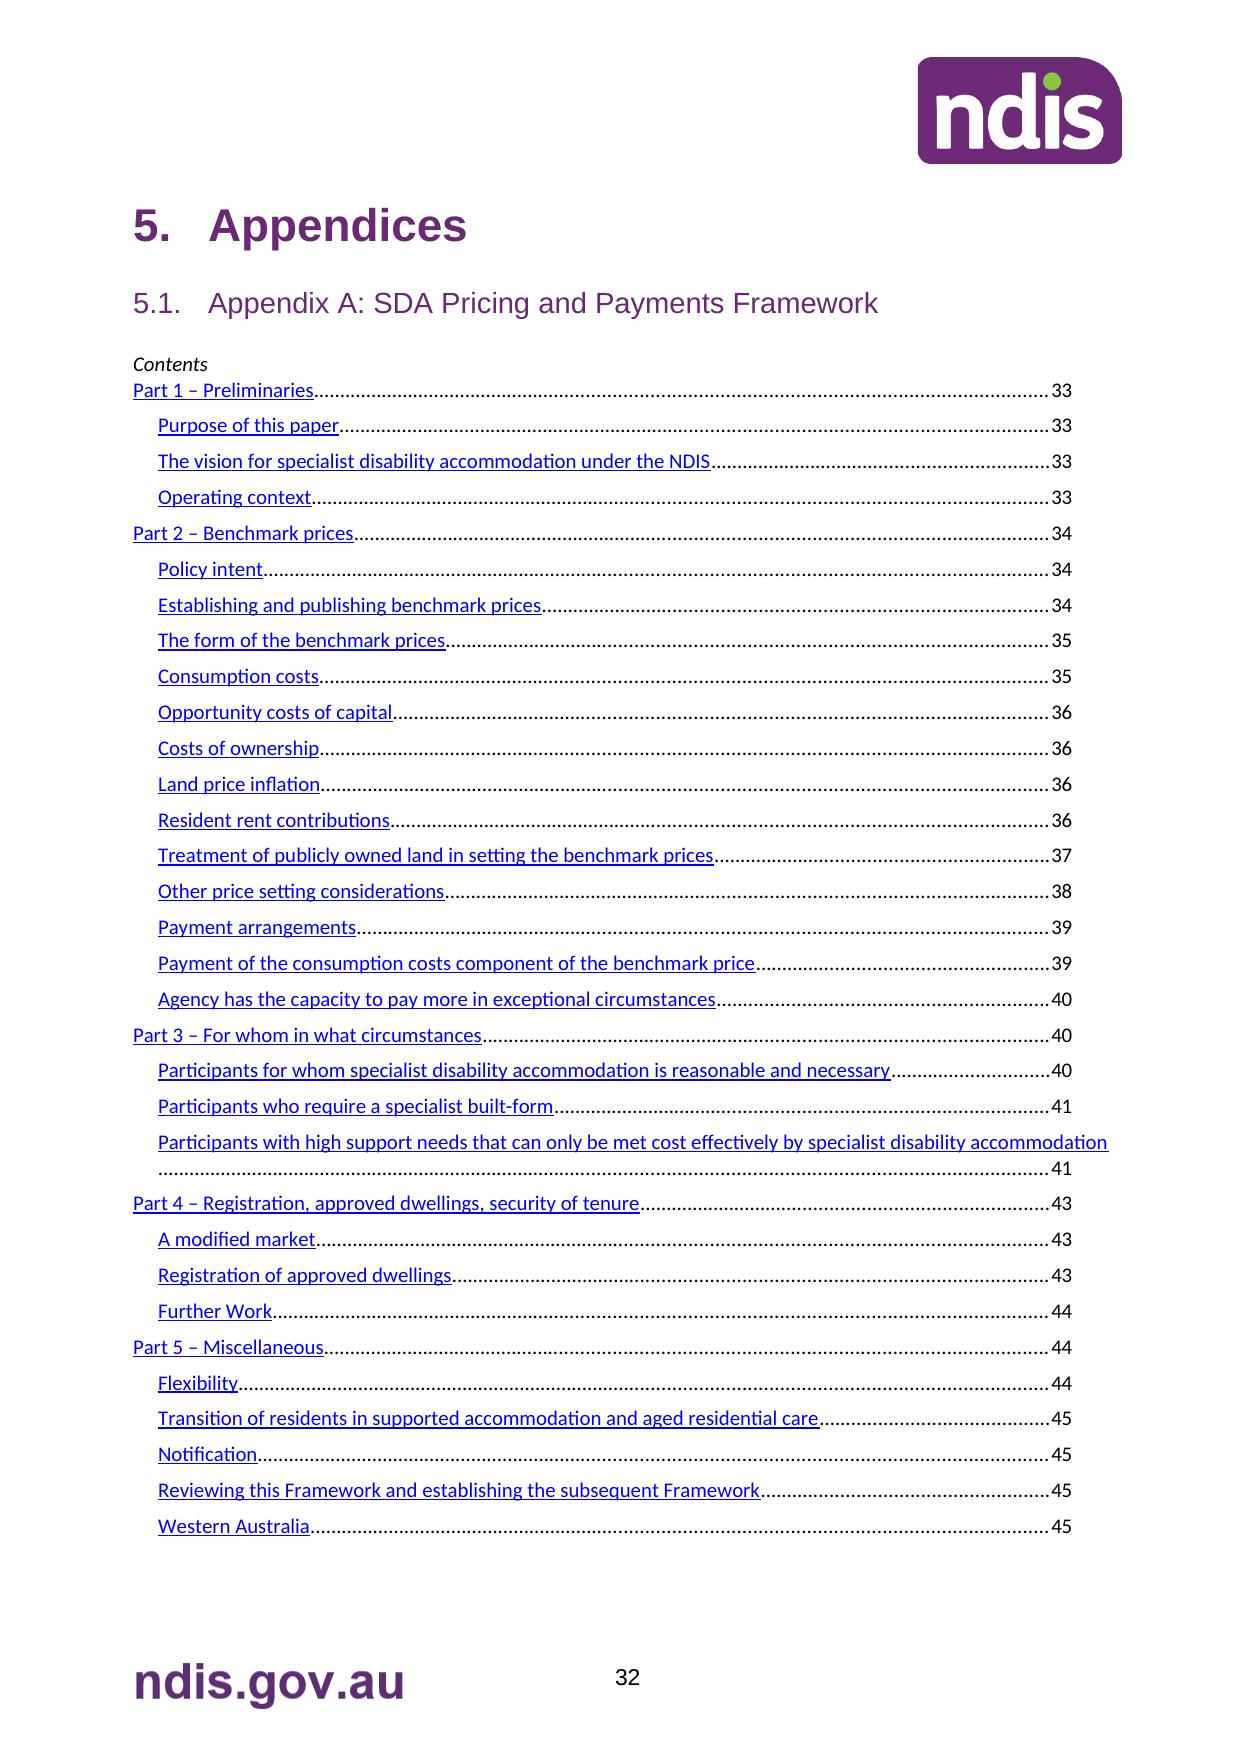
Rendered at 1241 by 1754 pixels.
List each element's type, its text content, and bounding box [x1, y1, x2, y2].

subtitle Appendices [133, 198, 1122, 251]
picture [917, 57, 1123, 164]
subtitle Appendix A: SDA Pricing and Payments Framework [133, 286, 1122, 320]
picture [132, 1658, 409, 1713]
